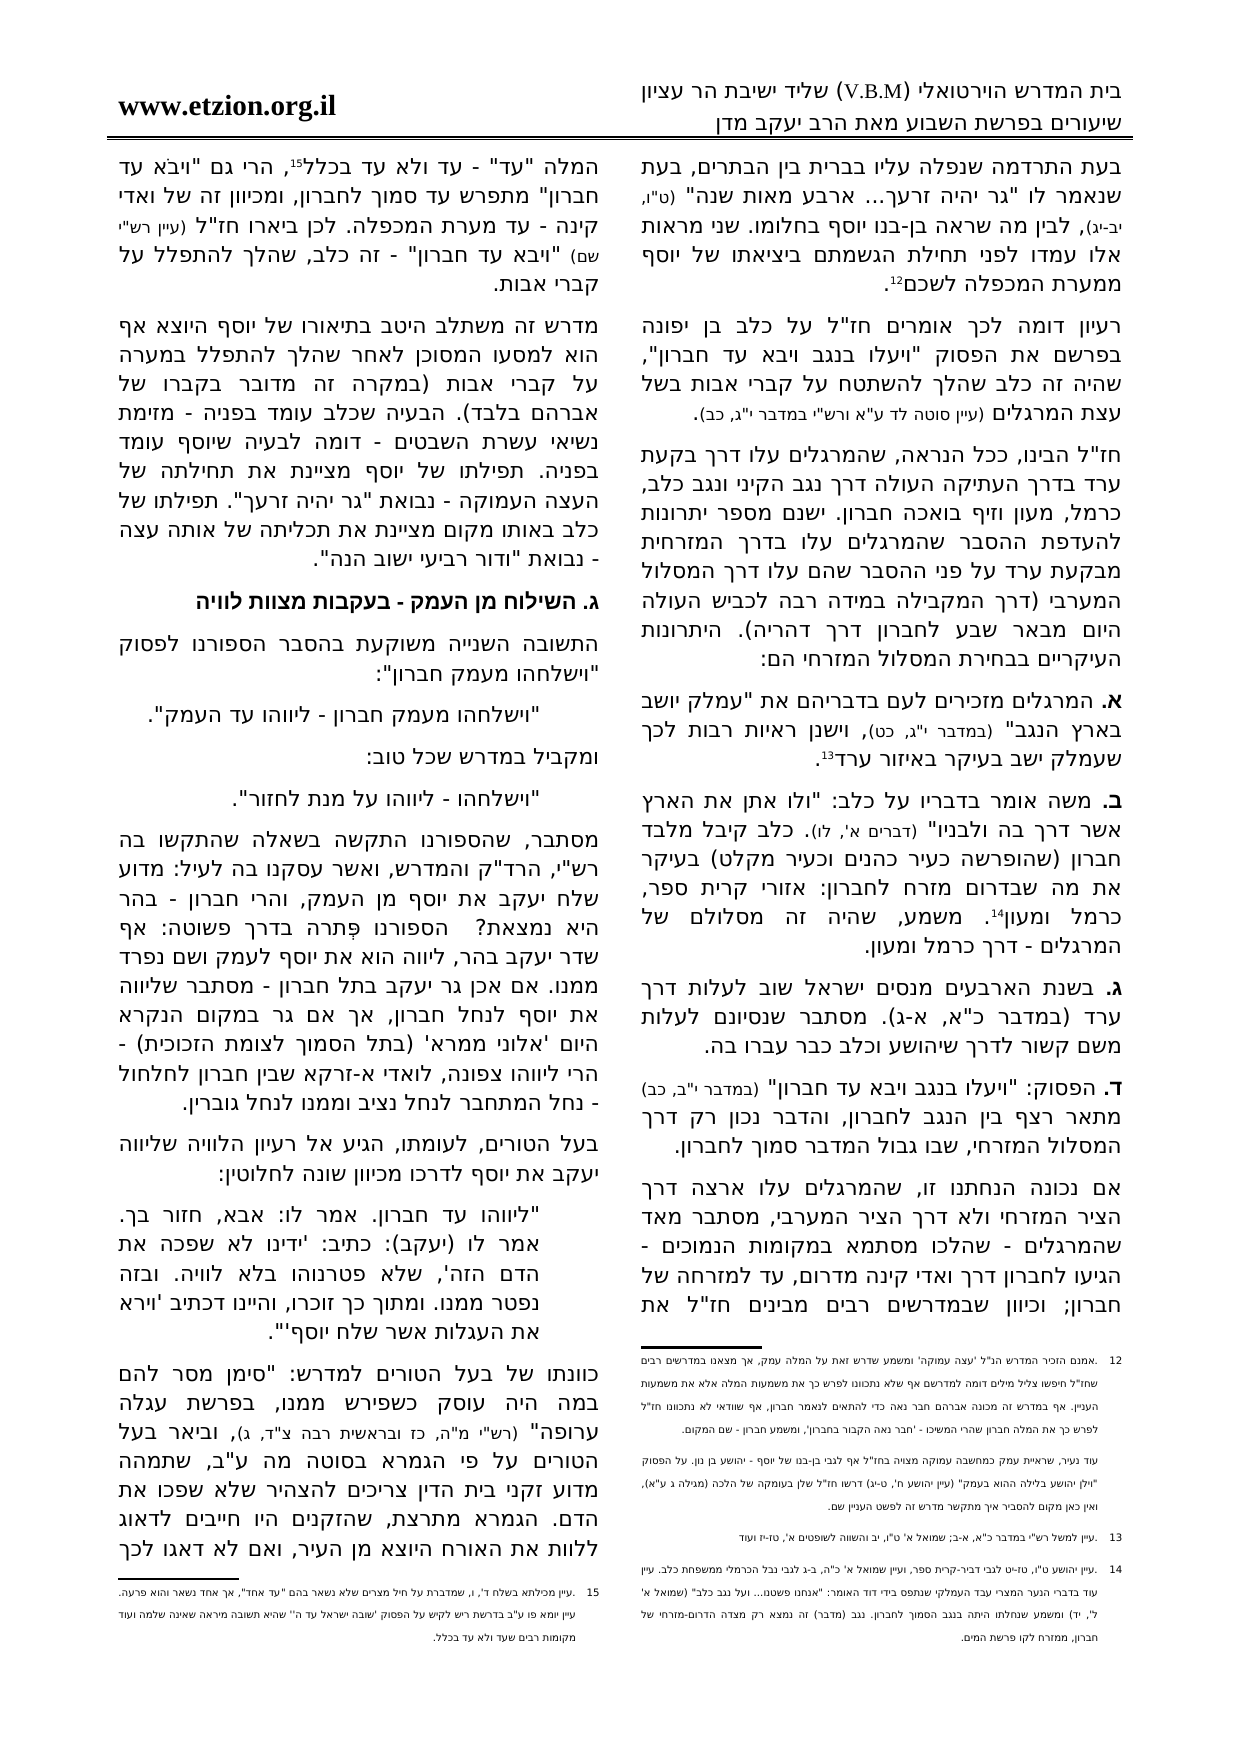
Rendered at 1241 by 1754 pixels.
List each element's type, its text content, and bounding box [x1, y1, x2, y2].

text ומקביל במדרש שכל טוב: [118, 741, 599, 770]
text ג. בשנת הארבעים מנסים ישראל שוב לעלות דרך ערד (במדבר כ"א, א-ג). מסתבר שנסיונם לעלות משם קשור לדרך שיהושע וכלב כבר עברו בה. [641, 972, 1122, 1060]
text אם נכונה הנחתנו זו, שהמרגלים עלו ארצה דרך הציר המזרחי ולא דרך הציר המערבי, מסתבר מאד שהמרגלים - שהלכו מסתמא במקומות הנמוכים - הגיעו לחברון דרך ואדי קינה מדרום, עד למזרחה של חברון; וכיוון שבמדרשים רבים מבינים חז"ל את המלה "עד" - עד ולא עד בכלל, הרי גם "ויבֹא עד חברון" מתפרש עד סמוך לחברון, ומכיוון זה של ואדי קינה - עד מערת המכפלה. לכן ביארו חז"ל (עיין רש"י שם) "ויבא עד חברון" - זה כלב, שהלך להתפלל על קברי אבות. [118, 151, 599, 297]
text ג. השילוח מן העמק - בעקבות מצוות לוויה [118, 585, 599, 616]
text אם נכונה הנחתנו זו, שהמרגלים עלו ארצה דרך הציר המזרחי ולא דרך הציר המערבי, מסתבר מאד שהמרגלים - שהלכו מסתמא במקומות הנמוכים - הגיעו לחברון דרך ואדי קינה מדרום, עד למזרחה של חברון; וכיוון שבמדרשים רבים מבינים חז"ל את המלה "עד" - עד ולא עד בכלל, הרי גם "ויבֹא עד חברון" מתפרש עד סמוך לחברון, ומכיוון זה של ואדי קינה - עד מערת המכפלה. לכן ביארו חז"ל (עיין רש"י שם) "ויבא עד חברון" - זה כלב, שהלך להתפלל על קברי אבות. [641, 1172, 1122, 1318]
text מסתבר, שהספורנו התקשה בשאלה שהתקשו בה רש"י, הרד"ק והמדרש, ואשר עסקנו בה לעיל: מדוע שלח יעקב את יוסף מן העמק, והרי חברון - בהר היא נמצאת? הספורנו פְּתרהּ בדרך פשוטה: אף שדר יעקב בהר, ליווה הוא את יוסף לעמק ושם נפרד ממנו. אם אכן גר יעקב בתל חברון - מסתבר שליווה את יוסף לנחל חברון, אך אם גר במקום הנקרא היום 'אלוני ממרא' (בתל הסמוך לצומת הזכוכית) - הרי ליווהו צפונה, לואדי א-זרקא שבין חברון לחלחול - נחל המתחבר לנחל נציב וממנו לנחל גוברין. [118, 824, 599, 1116]
text "ליווהו עד חברון. אמר לו: אבא, חזור בך. אמר לו (יעקב): כתיב: 'ידינו לא שפכה את הדם הזה', שלא פטרנוהו בלא לוויה. ובזה נפטר ממנו. ומתוך כך זוכרו, והיינו דכתיב 'וירא את העגלות אשר שלח יוסף'". [118, 1199, 540, 1345]
text התשובה השנייה משוקעת בהסבר הספורנו לפסוק "וישלחהו מעמק חברון": [118, 628, 599, 687]
text חז"ל הבינו, ככל הנראה, שהמרגלים עלו דרך בקעת ערד בדרך העתיקה העולה דרך נגב הקיני ונגב כלב, כרמל, מעון וזיף בואכה חברון. ישנם מספר יתרונות להעדפת ההסבר שהמרגלים עלו בדרך המזרחית מבקעת ערד על פני ההסבר שהם עלו דרך המסלול המערבי (דרך המקבילה במידה רבה לכביש העולה היום מבאר שבע לחברון דרך דהריה). היתרונות העיקריים בבחירת המסלול המזרחי הם: [641, 439, 1122, 672]
text בעל הטורים, לעומתו, הגיע אל רעיון הלוויה שליווה יעקב את יוסף לדרכו מכיוון שונה לחלוטין: [118, 1128, 599, 1187]
text "וישלחהו - ליווהו על מנת לחזור". [118, 783, 540, 812]
text א. המרגלים מזכירים לעם בדבריהם את "עמלק יושב בארץ הנגב" (במדבר י"ג, כט), וישנן ראיות רבות לכך שעמלק ישב בעיקר באיזור ערד. [641, 685, 1122, 772]
text מדרש זה משתלב היטב בתיאורו של יוסף היוצא אף הוא למסעו המסוכן לאחר שהלך להתפלל במערה על קברי אבות (במקרה זה מדובר בקברו של אברהם בלבד). הבעיה שכלב עומד בפניה - מזימת נשיאי עשרת השבטים - דומה לבעיה שיוסף עומד בפניה. תפילתו של יוסף מציינת את תחילתה של העצה העמוקה - נבואת "גר יהיה זרעך". תפילתו של כלב באותו מקום מציינת את תכליתה של אותה עצה - נבואת "ודור רביעי ישוב הנה". [118, 310, 599, 572]
text רעיון דומה לכך אומרים חז"ל על כלב בן יפונה בפרשם את הפסוק "ויעלו בנגב ויבא עד חברון", שהיה זה כלב שהלך להשתטח על קברי אבות בשל עצת המרגלים (עיין סוטה לד ע"א ורש"י במדבר י"ג, כב). [641, 310, 1122, 426]
text ב. משה אומר בדבריו על כלב: "ולו אתן את הארץ אשר דרך בה ולבניו" (דברים א', לו). כלב קיבל מלבד חברון (שהופרשה כעיר כהנים וכעיר מקלט) בעיקר את מה שבדרום מזרח לחברון: אזורי קרית ספר, כרמל ומעון. משמע, שהיה זה מסלולם של המרגלים - דרך כרמל ומעון. [641, 785, 1122, 960]
text ד. הפסוק: "ויעלו בנגב ויבא עד חברון" (במדבר י"ב, כב) מתאר רצף בין הנגב לחברון, והדבר נכון רק דרך המסלול המזרחי, שבו גבול המדבר סמוך לחברון. [641, 1072, 1122, 1160]
text "וישלחהו מעמק חברון - ליווהו עד העמק". [118, 699, 540, 728]
